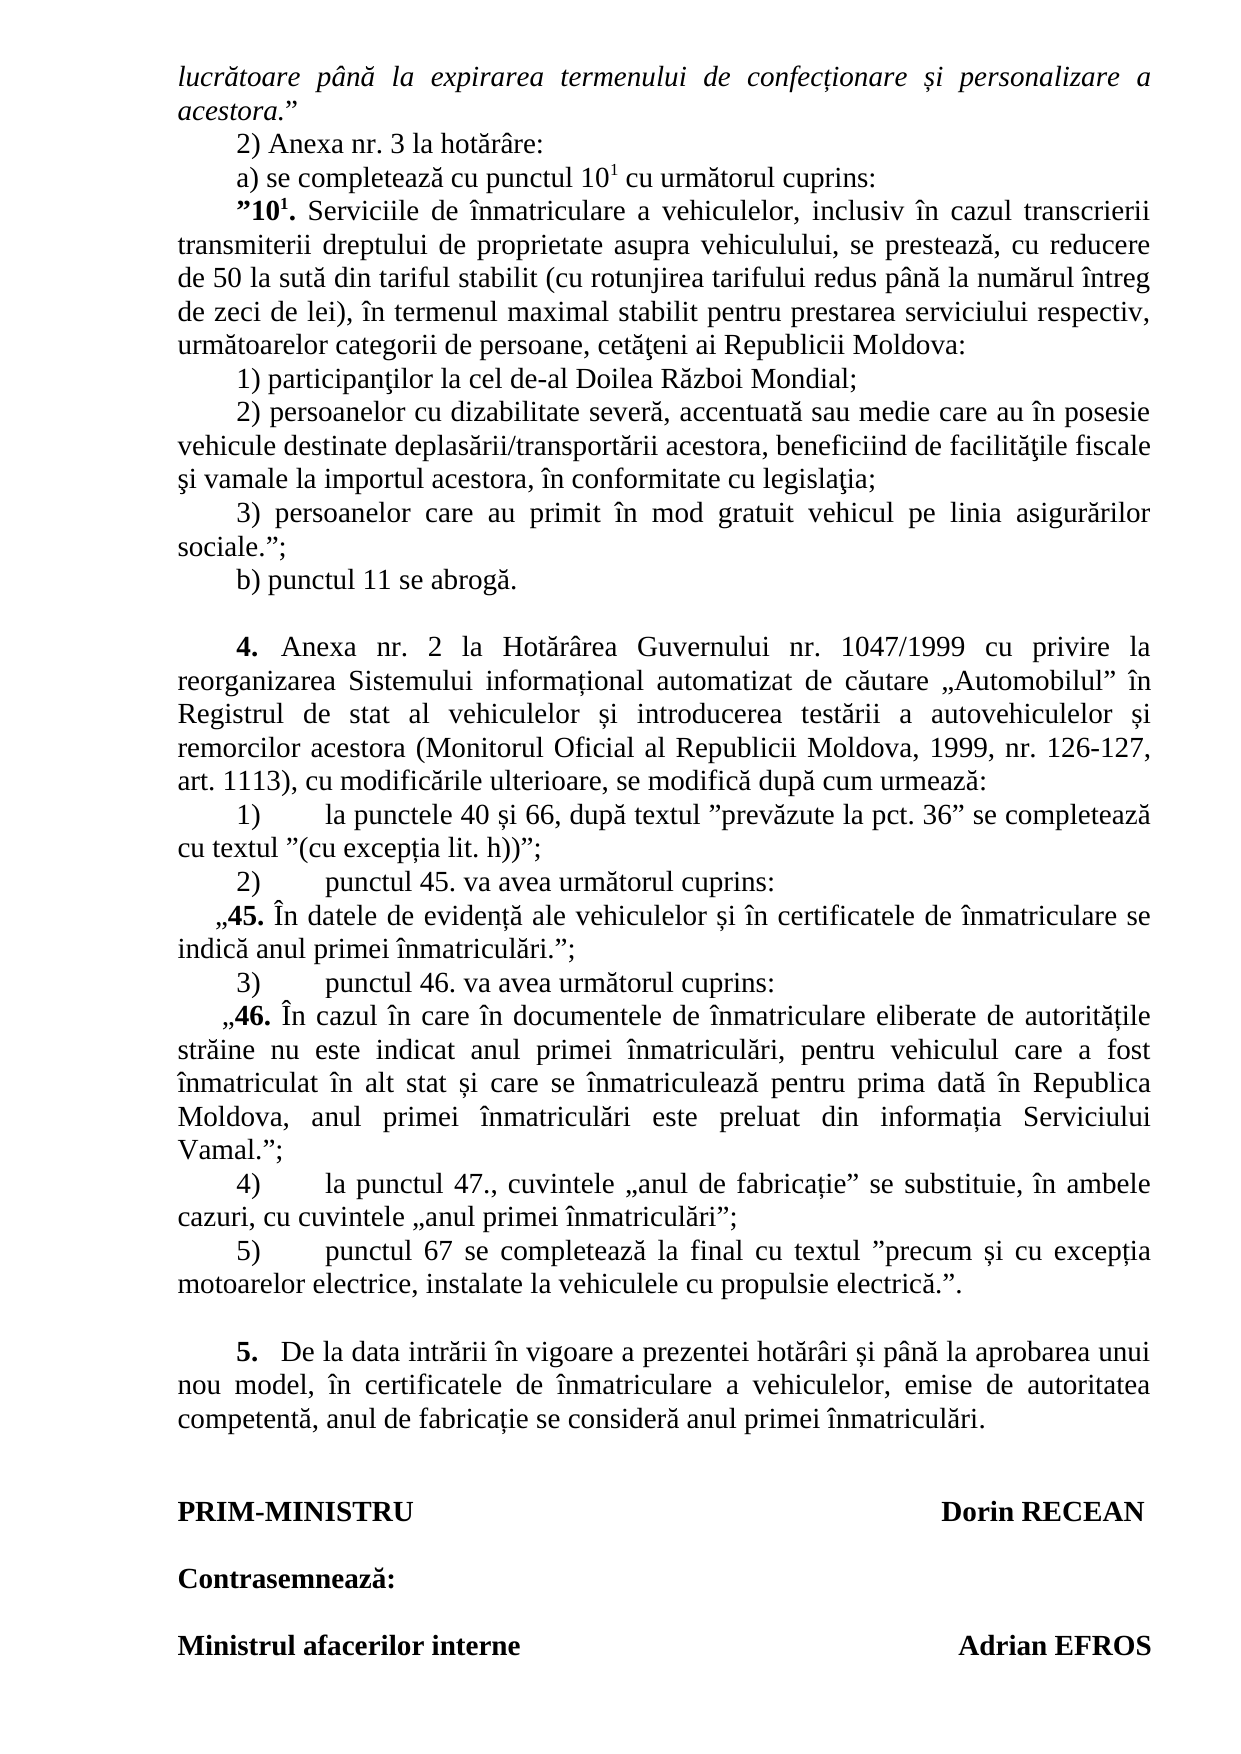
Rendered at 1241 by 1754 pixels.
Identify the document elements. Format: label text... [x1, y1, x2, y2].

text 3) persoanelor care au primit în mod gratuit vehicul pe linia asigurărilor sociale.”; [177, 495, 1152, 562]
text „46. În cazul în care în documentele de înmatriculare eliberate de autoritățile străine nu este indicat anul primei înmatriculări, pentru vehiculul care a fost înmatriculat în alt stat și care se înmatriculează pentru prima dată în Republica Moldova, anul primei înmatriculări este preluat din informația Serviciului Vamal.”; [177, 1132, 1152, 1166]
text Contrasemnează: [177, 1561, 1152, 1595]
text „45. În datele de evidență ale vehiculelor și în certificatele de înmatriculare se indică anul primei înmatriculări.”; [177, 898, 1152, 965]
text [177, 59, 1152, 126]
list punctul 46. va avea următorul cuprins: [177, 965, 1152, 998]
text Ministrul afacerilor interne Adrian EFROS [177, 1628, 1152, 1662]
text ”101. Serviciile de înmatriculare a vehiculelor, inclusiv în cazul transcrierii transmiterii dreptului de proprietate asupra vehiculului, se prestează, cu reducere de 50 la sută din tariful stabilit (cu rotunjirea tarifului redus până la numărul întreg de zeci de lei), în termenul maximal stabilit pentru prestarea serviciului respectiv, următoarelor categorii de persoane, cetăţeni ai Republicii Moldova: [177, 193, 1152, 361]
text 2) punctul 45. va avea următorul cuprins: [177, 864, 1152, 898]
text 1) participanţilor la cel de-al Doilea Război Mondial; [177, 361, 1152, 394]
text 2) persoanelor cu dizabilitate severă, accentuată sau medie care au în posesie vehicule destinate deplasării/transportării acestora, beneficiind de facilităţile fiscale şi vamale la importul acestora, în conformitate cu legislaţia; [177, 394, 1152, 495]
text b) punctul 11 se abrogă. [177, 562, 1152, 596]
text 5) punctul 67 se completează la final cu textul ”precum și cu excepția motoarelor electrice, instalate la vehiculele cu propulsie electrică.”. [177, 1233, 1152, 1300]
text a) se completează cu punctul 101 cu următorul cuprins: [177, 160, 1152, 193]
text 5. De la data intrării în vigoare a prezentei hotărâri și până la aprobarea unui nou model, în certificatele de înmatriculare a vehiculelor, emise de autoritatea competentă, anul de fabricație se consideră anul primei înmatriculări. [177, 1334, 1152, 1434]
text PRIM-MINISTRU Dorin RECEAN [177, 1494, 1152, 1528]
text 2) Anexa nr. 3 la hotărâre: [177, 126, 1152, 160]
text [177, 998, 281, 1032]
text 1) la punctele 40 și 66, după textul ”prevăzute la pct. 36” se completează cu textul ”(cu excepția lit. h))”; [177, 797, 1152, 864]
text 4. Anexa nr. 2 la Hotărârea Guvernului nr. 1047/1999 cu privire la reorganizarea Sistemului informațional automatizat de căutare „Automobilul” în Registrul de stat al vehiculelor și introducerea testării a autovehiculelor și remorcilor acestora (Monitorul Oficial al Republicii Moldova, 1999, nr. 126-127, art. 1113), cu modificările ulterioare, se modifică după cum urmează: [177, 629, 1152, 797]
text 4) la punctul 47., cuvintele „anul de fabricație” se substituie, în ambele cazuri, cu cuvintele „anul primei înmatriculări”; [177, 1166, 1152, 1233]
